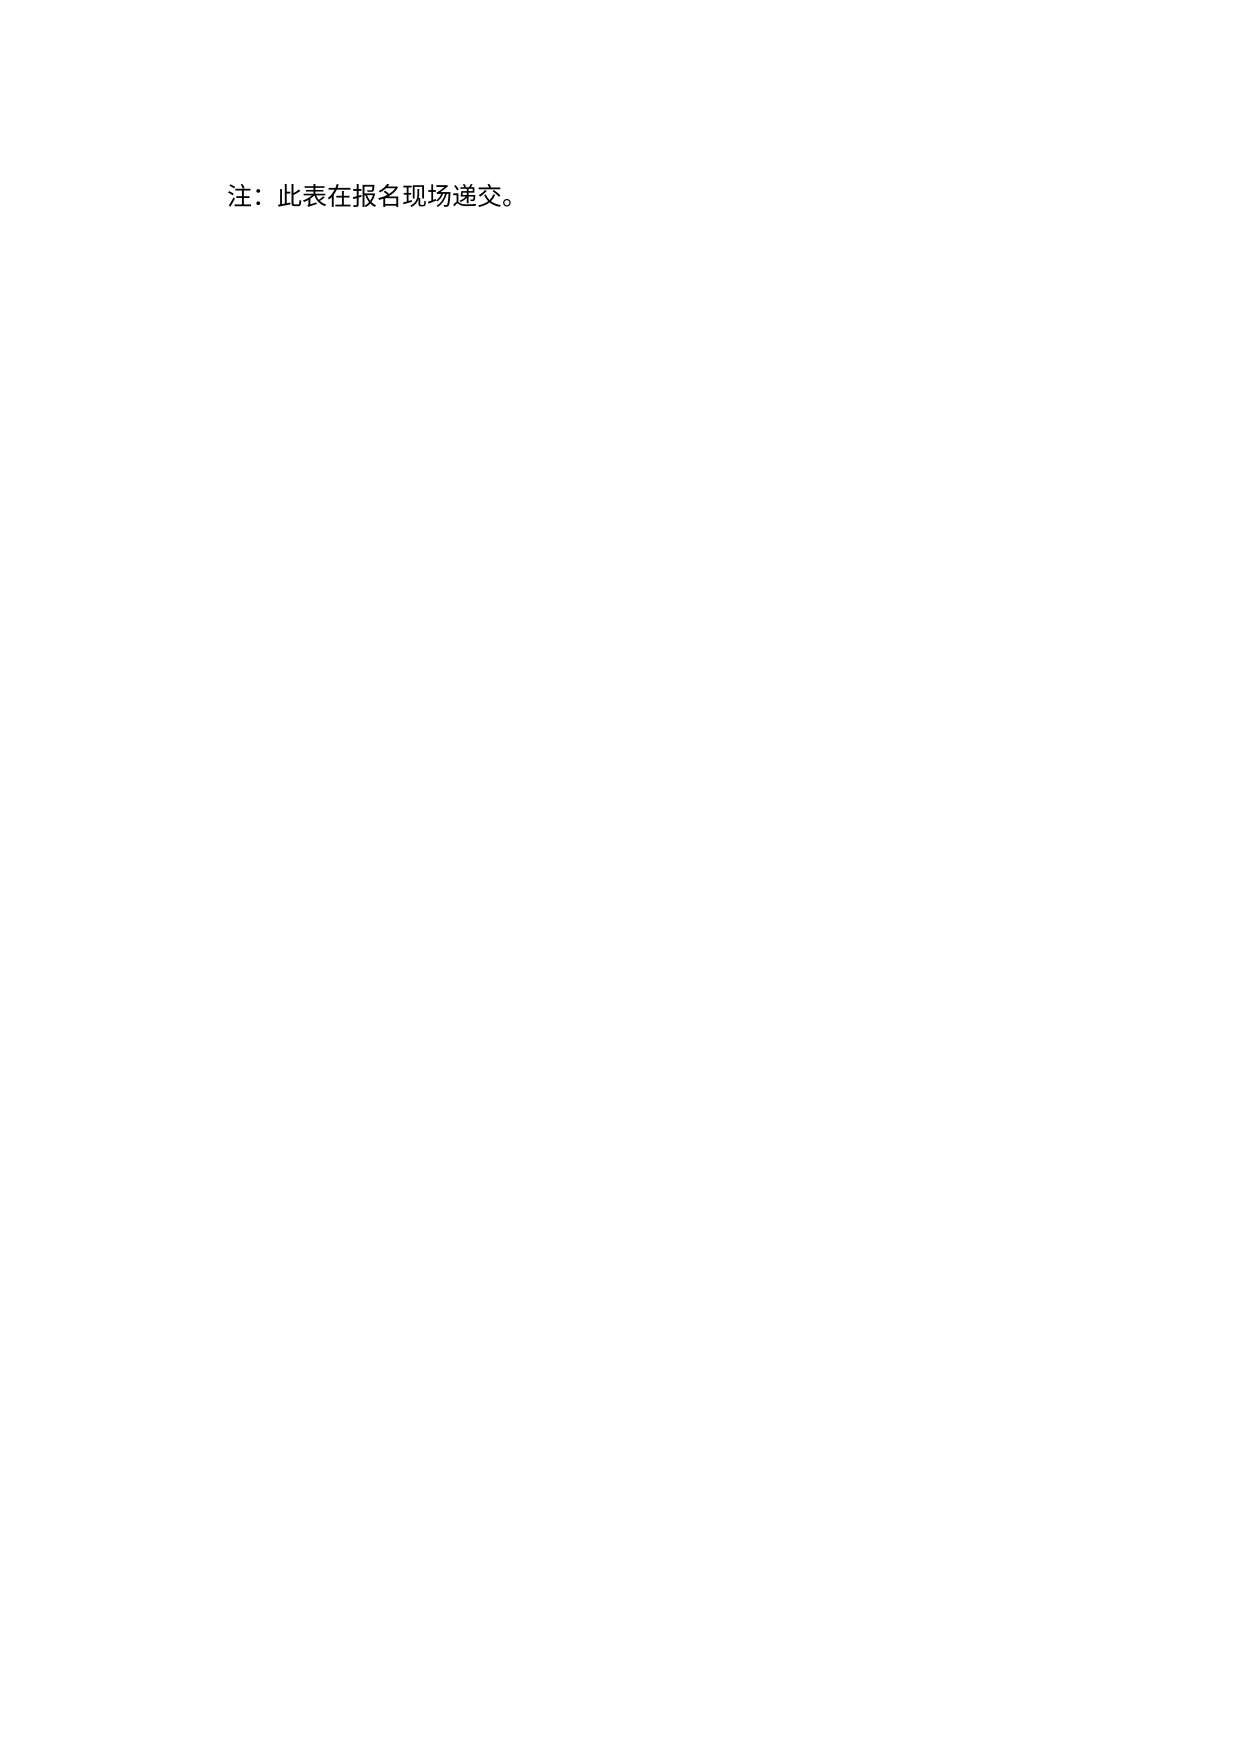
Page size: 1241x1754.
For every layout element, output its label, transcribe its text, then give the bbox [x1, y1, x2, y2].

text 注：此表在报名现场递交。 [177, 162, 1063, 227]
